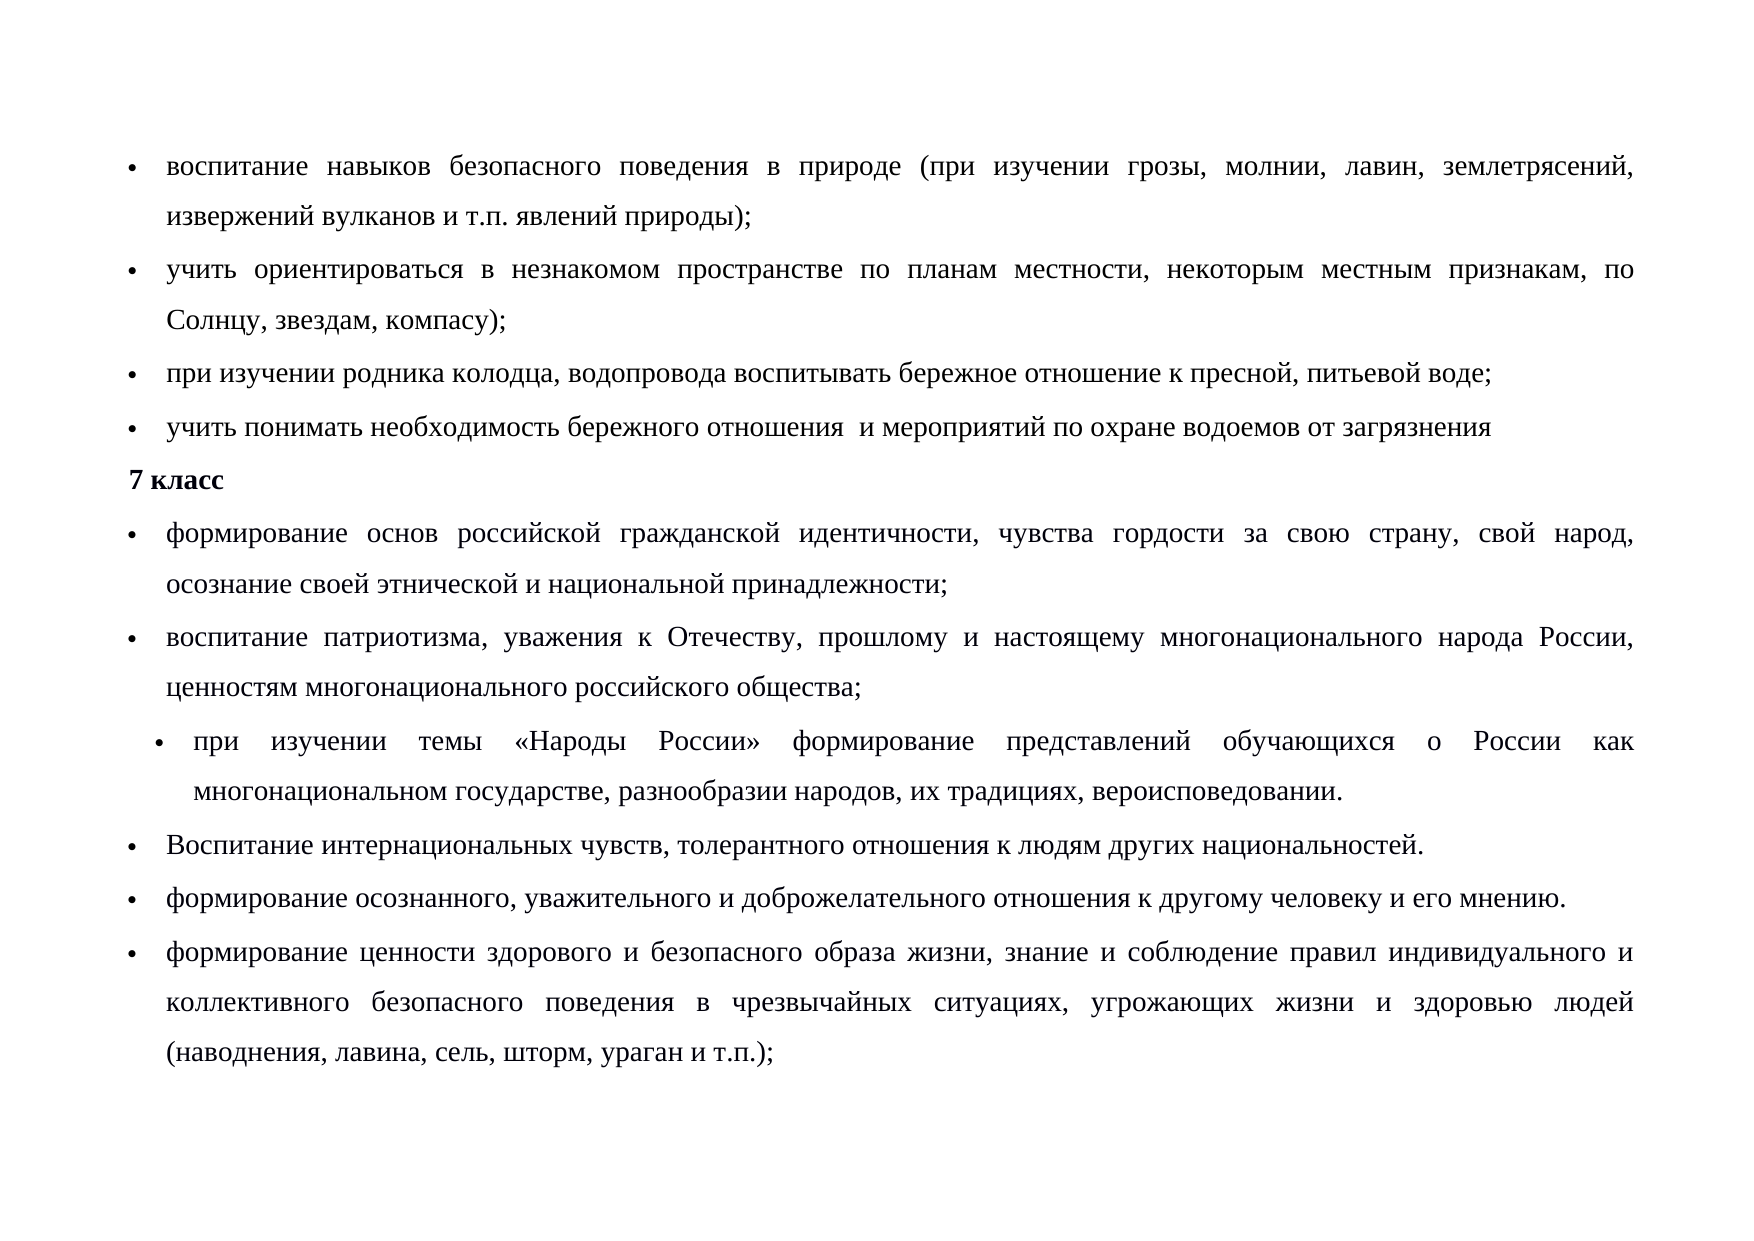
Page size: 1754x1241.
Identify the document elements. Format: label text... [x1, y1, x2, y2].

text 7 класс [128, 462, 1636, 496]
list при изучении темы «Народы России» формирование представлений обучающихся о России как многонациональном государстве, разнообразии народов, их традициях, вероисповедовании. [156, 723, 1636, 807]
list воспитание навыков безопасного поведения в природе (при изучении грозы, молнии, лавин, землетрясений, извержений вулканов и т.п. явлений природы); [128, 148, 1636, 232]
list формирование осознанного, уважительного и доброжелательного отношения к другому человеку и его мнению. [128, 880, 1636, 914]
list учить ориентироваться в незнакомом пространстве по планам местности, некоторым местным признакам, по Солнцу, звездам, компасу); [128, 251, 1636, 335]
list учить понимать необходимость бережного отношения и мероприятий по охране водоемов от загрязнения [128, 409, 1636, 442]
list формирование основ российской гражданской идентичности, чувства гордости за свою страну, свой народ, осознание своей этнической и национальной принадлежности; [128, 516, 1636, 599]
list Воспитание интернациональных чувств, толерантного отношения к людям других национальностей. [128, 827, 1636, 860]
list воспитание патриотизма, уважения к Отечеству, прошлому и настоящему многонационального народа России, ценностям многонационального российского общества; [128, 619, 1636, 703]
list при изучении родника колодца, водопровода воспитывать бережное отношение к пресной, питьевой воде; [128, 355, 1636, 389]
list формирование ценности здорового и безопасного образа жизни, знание и соблюдение правил индивидуального и коллективного безопасного поведения в чрезвычайных ситуациях, угрожающих жизни и здоровью людей (наводнения, лавина, сель, шторм, ураган и т.п.); [128, 934, 1636, 1068]
